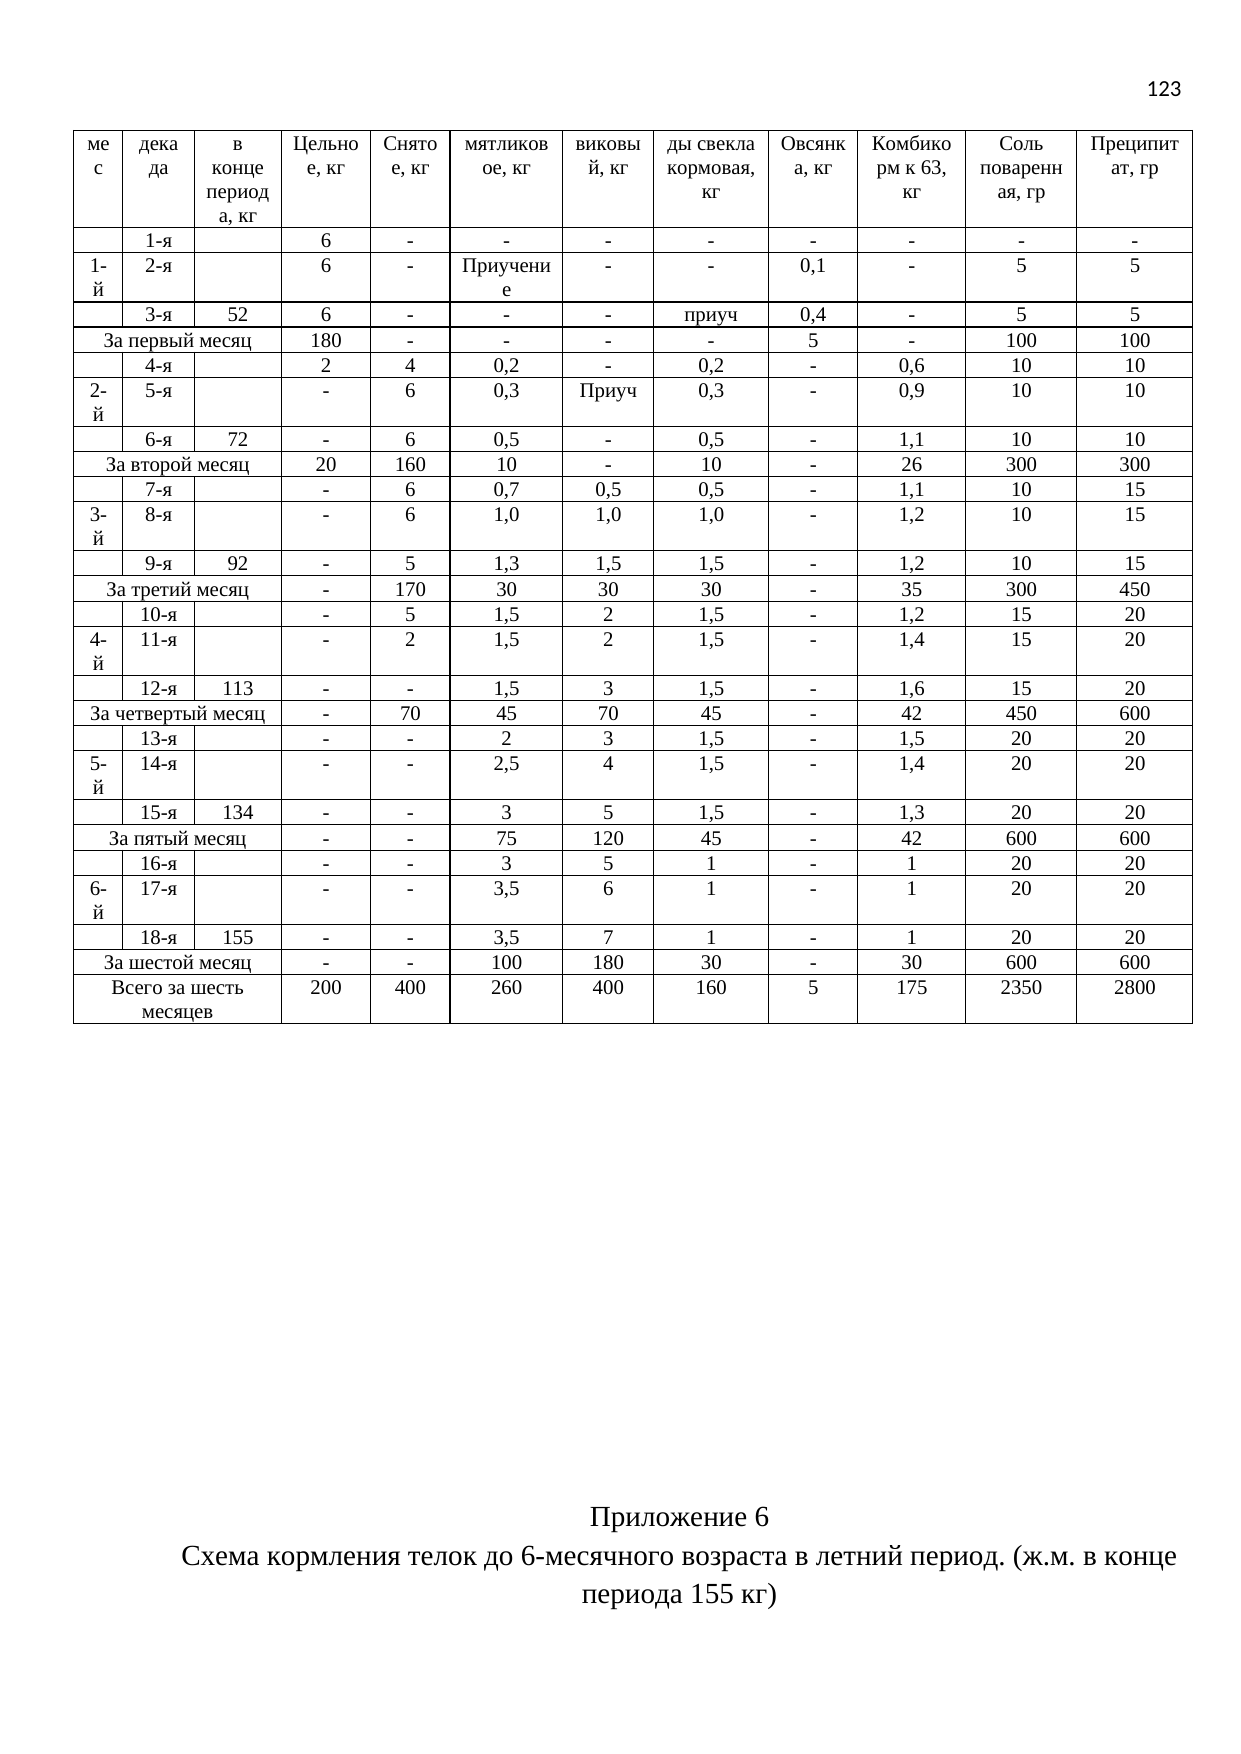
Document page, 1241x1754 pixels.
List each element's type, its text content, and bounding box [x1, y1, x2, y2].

table_cell 11-я [123, 627, 194, 675]
table_cell приуч [654, 303, 768, 326]
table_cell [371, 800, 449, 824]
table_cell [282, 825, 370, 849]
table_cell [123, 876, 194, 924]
table_cell мес [74, 131, 122, 227]
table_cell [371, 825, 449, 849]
table_cell 6-я [123, 427, 194, 451]
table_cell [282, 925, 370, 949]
table_cell - [769, 627, 857, 675]
table_cell Приуч [563, 378, 653, 426]
table_cell 30 [654, 576, 768, 601]
table_cell 20 [282, 452, 370, 476]
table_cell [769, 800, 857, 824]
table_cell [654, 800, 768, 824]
table_cell - [451, 228, 562, 252]
table_cell 300 [966, 452, 1076, 476]
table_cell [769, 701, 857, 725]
table_cell 4-я [123, 353, 194, 377]
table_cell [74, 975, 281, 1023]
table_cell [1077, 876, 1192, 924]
table_cell 1,5 [654, 602, 768, 626]
table_cell 1,0 [654, 502, 768, 550]
table_cell 30 [563, 576, 653, 601]
table_cell 6 [282, 303, 370, 326]
table_cell - [282, 477, 370, 501]
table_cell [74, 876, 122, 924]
table_cell 5 [371, 602, 449, 626]
table_cell [74, 551, 122, 575]
table_cell - [563, 353, 653, 377]
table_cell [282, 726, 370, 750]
table_cell 113 [195, 676, 281, 700]
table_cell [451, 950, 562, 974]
table_cell 52 [195, 303, 281, 326]
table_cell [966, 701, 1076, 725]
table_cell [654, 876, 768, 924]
table_cell 0,7 [451, 477, 562, 501]
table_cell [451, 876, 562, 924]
table_cell 2 [563, 602, 653, 626]
table_cell 1,5 [451, 676, 562, 700]
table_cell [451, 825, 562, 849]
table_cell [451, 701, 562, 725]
table_cell - [769, 427, 857, 451]
table_cell 0,5 [654, 427, 768, 451]
table_cell 2 [371, 627, 449, 675]
table_cell 30 [451, 576, 562, 601]
table_cell 1,2 [858, 602, 965, 626]
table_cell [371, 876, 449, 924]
table_cell - [563, 253, 653, 301]
table_cell - [282, 627, 370, 675]
table_cell 72 [195, 427, 281, 451]
table_cell 10 [966, 502, 1076, 550]
table_cell 0,1 [769, 253, 857, 301]
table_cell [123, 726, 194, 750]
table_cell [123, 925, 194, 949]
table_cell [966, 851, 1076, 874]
table_cell [195, 378, 281, 426]
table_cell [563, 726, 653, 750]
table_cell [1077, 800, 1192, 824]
table_cell 0,3 [451, 378, 562, 426]
table_cell 10 [966, 353, 1076, 377]
table_cell 3-я [123, 303, 194, 326]
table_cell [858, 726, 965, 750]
table_cell 0,3 [654, 378, 768, 426]
table_cell - [451, 303, 562, 326]
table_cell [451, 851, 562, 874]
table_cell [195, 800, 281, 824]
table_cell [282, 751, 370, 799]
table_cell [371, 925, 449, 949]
table_cell 6 [371, 502, 449, 550]
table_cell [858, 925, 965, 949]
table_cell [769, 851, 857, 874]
text Схема кормления телок до 6-месячного возраста в летний период. (ж.м. в конце периода 155 кг) [177, 1538, 1181, 1610]
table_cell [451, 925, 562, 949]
table_cell 1,2 [858, 502, 965, 550]
table_cell 20 [1077, 627, 1192, 675]
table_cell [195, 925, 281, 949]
table_cell 2 [563, 627, 653, 675]
table_cell 5 [371, 551, 449, 575]
table_cell - [858, 228, 965, 252]
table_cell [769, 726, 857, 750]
table_cell 4 [371, 353, 449, 377]
table_cell 0,5 [451, 427, 562, 451]
table_cell - [769, 452, 857, 476]
table_cell [74, 676, 122, 700]
table_cell 2 [282, 353, 370, 377]
table_cell 15 [1077, 477, 1192, 501]
table_cell Соль поваренная, гр [966, 131, 1076, 227]
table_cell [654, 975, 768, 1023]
table_cell - [769, 602, 857, 626]
table_cell 10-я [123, 602, 194, 626]
table_cell - [858, 303, 965, 326]
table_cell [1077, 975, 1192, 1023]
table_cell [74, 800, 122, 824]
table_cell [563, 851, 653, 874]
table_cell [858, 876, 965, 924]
table_cell 5 [1077, 253, 1192, 301]
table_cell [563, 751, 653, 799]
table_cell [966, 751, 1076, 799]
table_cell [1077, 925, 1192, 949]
table_cell [74, 228, 122, 252]
table_cell - [654, 328, 768, 352]
table_cell 0,2 [654, 353, 768, 377]
table_cell - [371, 328, 449, 352]
table_cell 1,4 [858, 627, 965, 675]
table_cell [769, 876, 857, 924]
table_cell 6 [371, 427, 449, 451]
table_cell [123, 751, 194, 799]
table_cell 35 [858, 576, 965, 601]
table_cell Приучение [451, 253, 562, 301]
table_cell 6 [282, 228, 370, 252]
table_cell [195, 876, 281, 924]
table_cell - [654, 253, 768, 301]
table_cell - [769, 477, 857, 501]
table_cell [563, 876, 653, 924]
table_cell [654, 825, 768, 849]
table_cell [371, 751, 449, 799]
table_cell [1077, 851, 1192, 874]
table_cell 0,5 [654, 477, 768, 501]
table_cell - [563, 303, 653, 326]
table_cell 10 [1077, 427, 1192, 451]
table_cell За третий месяц [74, 576, 281, 601]
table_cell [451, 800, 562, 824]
table_cell 20 [1077, 676, 1192, 700]
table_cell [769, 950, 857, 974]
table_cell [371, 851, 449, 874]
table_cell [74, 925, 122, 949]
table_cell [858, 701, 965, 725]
table_cell Снятое, кг [371, 131, 449, 227]
table_cell 180 [282, 328, 370, 352]
table_cell 5-я [123, 378, 194, 426]
table_cell [74, 477, 122, 501]
table_cell - [769, 353, 857, 377]
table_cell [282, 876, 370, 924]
table_cell 1-й [74, 253, 122, 301]
table_cell 10 [654, 452, 768, 476]
table_cell 15 [966, 676, 1076, 700]
table_cell - [282, 701, 370, 725]
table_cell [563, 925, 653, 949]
table_cell - [282, 602, 370, 626]
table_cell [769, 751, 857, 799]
table_cell - [371, 303, 449, 326]
table_cell [195, 228, 281, 252]
table_cell - [282, 551, 370, 575]
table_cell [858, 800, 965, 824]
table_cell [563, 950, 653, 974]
table_cell - [966, 228, 1076, 252]
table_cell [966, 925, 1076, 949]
table_cell 3-й [74, 502, 122, 550]
table_cell 9-я [123, 551, 194, 575]
table_cell 10 [1077, 378, 1192, 426]
table_cell - [282, 576, 370, 601]
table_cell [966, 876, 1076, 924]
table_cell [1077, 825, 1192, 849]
table_cell 2-й [74, 378, 122, 426]
table_cell - [371, 676, 449, 700]
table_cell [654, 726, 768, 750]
table_cell 100 [1077, 328, 1192, 352]
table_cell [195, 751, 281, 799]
table_cell 10 [451, 452, 562, 476]
table_cell Сено мятликовое, кг [451, 131, 562, 227]
table_cell 1,5 [563, 551, 653, 575]
table_cell 0,9 [858, 378, 965, 426]
table_cell 26 [858, 452, 965, 476]
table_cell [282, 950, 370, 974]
table_cell - [858, 253, 965, 301]
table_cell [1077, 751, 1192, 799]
table_cell Цельное, кг [282, 131, 370, 227]
table_cell 1,0 [563, 502, 653, 550]
table_cell 170 [371, 576, 449, 601]
table_cell - [769, 551, 857, 575]
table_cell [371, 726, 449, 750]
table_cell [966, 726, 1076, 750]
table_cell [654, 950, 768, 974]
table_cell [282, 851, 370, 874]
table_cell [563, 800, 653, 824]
table_cell 8-я [123, 502, 194, 550]
table_cell - [769, 502, 857, 550]
table_cell 5 [769, 328, 857, 352]
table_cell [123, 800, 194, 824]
table_cell [195, 253, 281, 301]
table_cell 4-й [74, 627, 122, 675]
table_cell 92 [195, 551, 281, 575]
table_cell - [563, 452, 653, 476]
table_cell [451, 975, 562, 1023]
table_cell 15 [966, 602, 1076, 626]
table_cell - [769, 676, 857, 700]
table_cell 10 [966, 551, 1076, 575]
table_cell 15 [1077, 551, 1192, 575]
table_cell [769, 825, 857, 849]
table_cell [74, 353, 122, 377]
table_cell - [563, 328, 653, 352]
table_cell 1,0 [451, 502, 562, 550]
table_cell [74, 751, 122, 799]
table_cell 300 [1077, 452, 1192, 476]
table_cell 15 [1077, 502, 1192, 550]
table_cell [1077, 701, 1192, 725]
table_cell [654, 131, 768, 227]
table_cell 450 [1077, 576, 1192, 601]
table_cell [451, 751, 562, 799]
table_cell [195, 602, 281, 626]
table_cell 3 [563, 676, 653, 700]
table_cell 20 [1077, 602, 1192, 626]
table_cell - [769, 378, 857, 426]
table_cell 100 [966, 328, 1076, 352]
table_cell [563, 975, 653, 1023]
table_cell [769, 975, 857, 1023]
table_cell 0,5 [563, 477, 653, 501]
table_cell 10 [966, 427, 1076, 451]
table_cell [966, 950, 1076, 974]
table_cell Комбикорм к 63, кг [858, 131, 965, 227]
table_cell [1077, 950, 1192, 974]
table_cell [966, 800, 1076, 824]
table_cell [195, 353, 281, 377]
table_cell 160 [371, 452, 449, 476]
table_cell декада [123, 131, 194, 227]
table_cell - [371, 228, 449, 252]
table_cell - [563, 427, 653, 451]
table_cell - [282, 427, 370, 451]
table_cell [195, 502, 281, 550]
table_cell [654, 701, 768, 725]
table_cell 1,5 [654, 627, 768, 675]
table_cell [74, 427, 122, 451]
table_cell - [282, 502, 370, 550]
table_cell - [1077, 228, 1192, 252]
table_cell - [451, 328, 562, 352]
table_cell За четвертый месяц [74, 701, 281, 725]
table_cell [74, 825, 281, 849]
table_cell - [858, 328, 965, 352]
table_cell 1-я [123, 228, 194, 252]
table_cell 5 [1077, 303, 1192, 326]
table_cell [195, 627, 281, 675]
table_cell - [654, 228, 768, 252]
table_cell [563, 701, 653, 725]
table_cell Преципитат, гр [1077, 131, 1192, 227]
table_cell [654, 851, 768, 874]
table_cell Овсянка, кг [769, 131, 857, 227]
table_cell - [282, 676, 370, 700]
table_cell За второй месяц [74, 452, 281, 476]
table_cell - [769, 228, 857, 252]
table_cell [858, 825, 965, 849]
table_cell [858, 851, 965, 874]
table_cell 5 [966, 253, 1076, 301]
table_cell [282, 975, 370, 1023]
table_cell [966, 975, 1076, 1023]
table_cell 15 [966, 627, 1076, 675]
table_cell 6 [371, 378, 449, 426]
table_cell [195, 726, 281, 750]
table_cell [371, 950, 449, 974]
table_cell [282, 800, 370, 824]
table_cell 5 [966, 303, 1076, 326]
table_cell 1,5 [654, 676, 768, 700]
table_cell 300 [966, 576, 1076, 601]
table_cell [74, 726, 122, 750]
table_cell Силос виковый, кг [563, 131, 653, 227]
table_cell 1,5 [451, 627, 562, 675]
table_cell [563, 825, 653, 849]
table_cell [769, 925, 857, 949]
table_cell [195, 477, 281, 501]
table_cell - [769, 576, 857, 601]
table_cell 10 [966, 477, 1076, 501]
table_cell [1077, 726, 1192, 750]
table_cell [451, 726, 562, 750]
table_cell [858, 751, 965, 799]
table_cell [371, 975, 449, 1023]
table_cell 2-я [123, 253, 194, 301]
table_cell [74, 602, 122, 626]
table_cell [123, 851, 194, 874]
table_cell 0,6 [858, 353, 965, 377]
table_cell 0,4 [769, 303, 857, 326]
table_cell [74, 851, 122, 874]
table_cell 1,1 [858, 427, 965, 451]
table_cell [74, 303, 122, 326]
table_cell За первый месяц [74, 328, 281, 352]
table_cell - [563, 228, 653, 252]
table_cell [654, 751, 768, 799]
table_cell - [282, 378, 370, 426]
table_cell 7-я [123, 477, 194, 501]
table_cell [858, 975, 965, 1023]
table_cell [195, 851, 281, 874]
table_cell 6 [371, 477, 449, 501]
table_cell 1,5 [654, 551, 768, 575]
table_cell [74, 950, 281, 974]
table_cell 1,1 [858, 477, 965, 501]
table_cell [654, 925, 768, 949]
table_cell 0,2 [451, 353, 562, 377]
table_cell 1,6 [858, 676, 965, 700]
table_cell 12-я [123, 676, 194, 700]
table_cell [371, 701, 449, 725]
table_cell 10 [966, 378, 1076, 426]
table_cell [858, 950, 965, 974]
table_cell 1,2 [858, 551, 965, 575]
table_cell - [371, 253, 449, 301]
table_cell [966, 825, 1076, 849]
table_cell 1,3 [451, 551, 562, 575]
table_cell 6 [282, 253, 370, 301]
table_cell 10 [1077, 353, 1192, 377]
table_cell 1,5 [451, 602, 562, 626]
text Приложение 6 [177, 1499, 1181, 1533]
